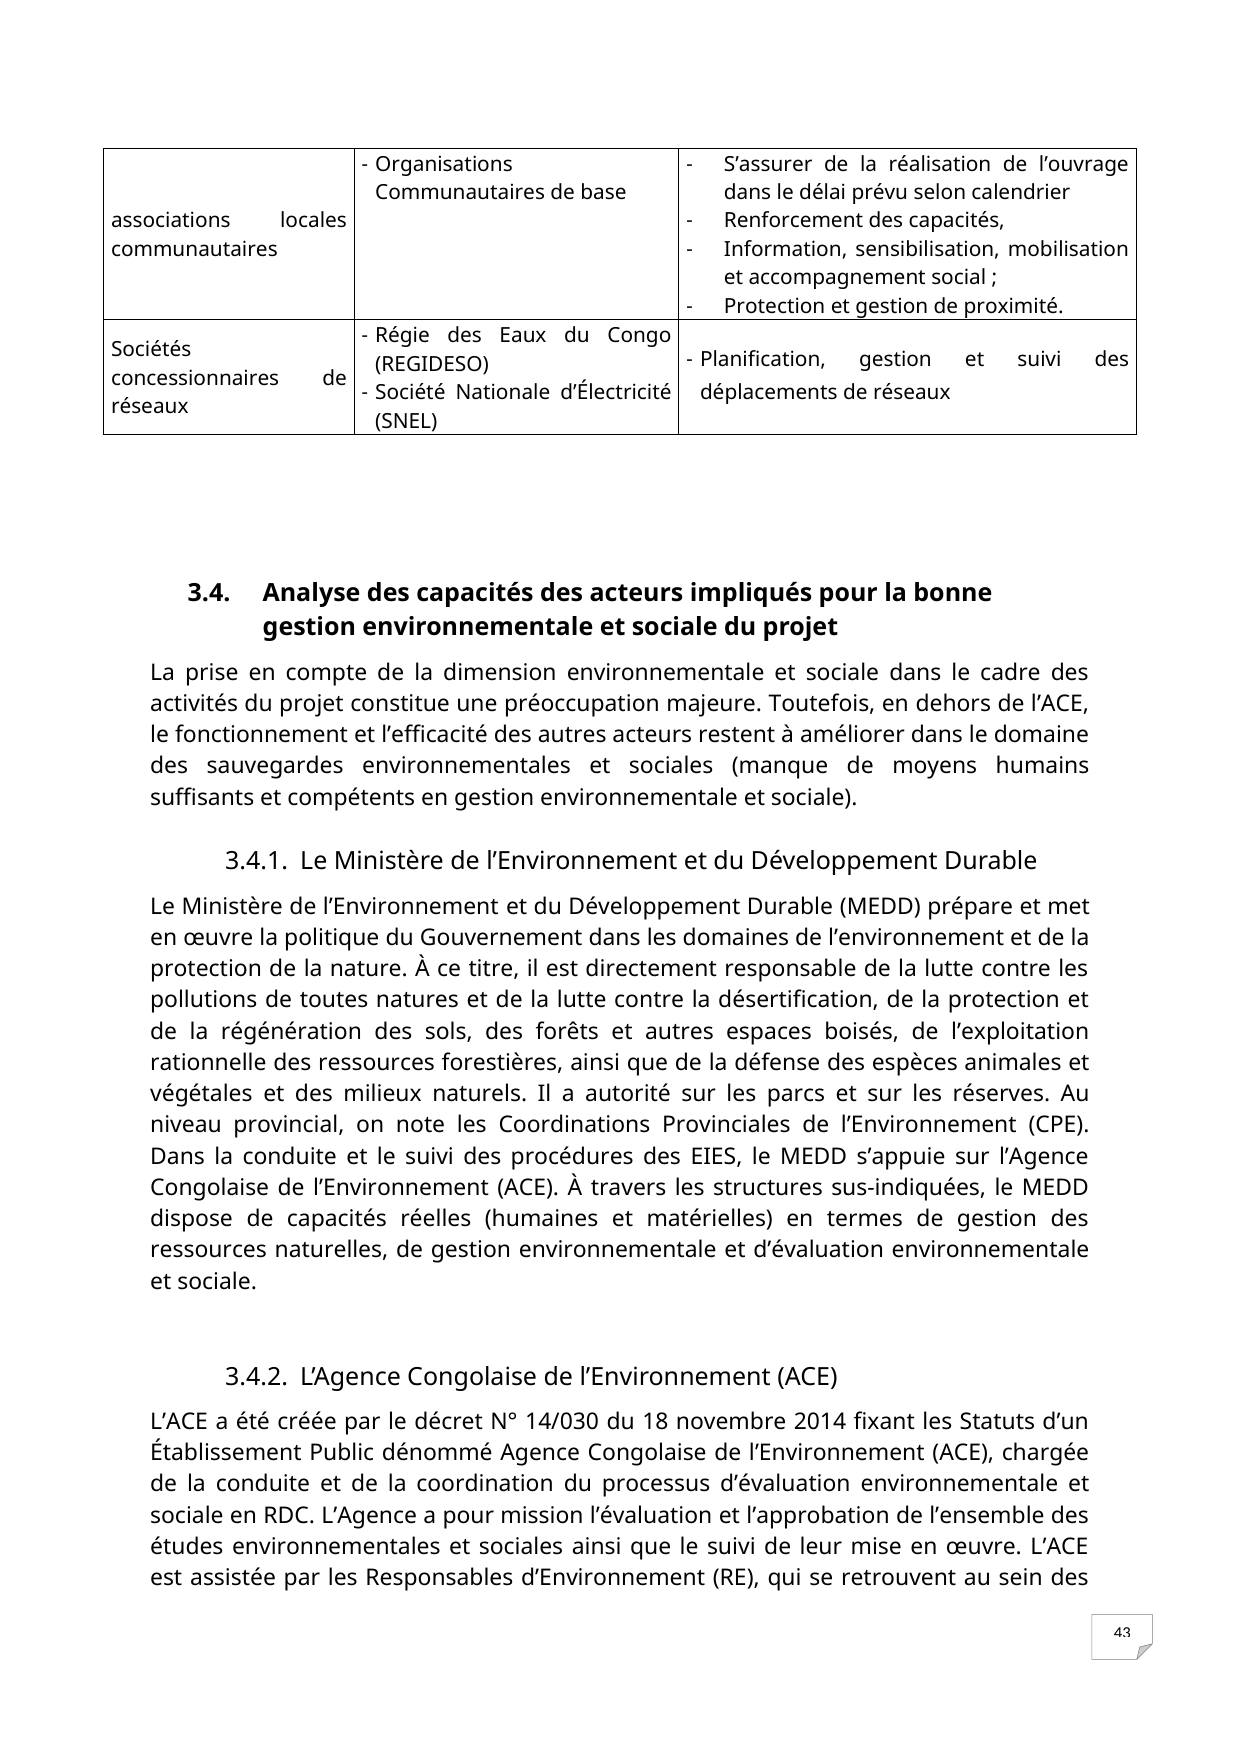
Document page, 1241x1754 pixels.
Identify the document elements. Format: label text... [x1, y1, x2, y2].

text Le Ministère de l’Environnement et du Développement Durable (MEDD) prépare et met en œuvre la politique du Gouvernement dans les domaines de l’environnement et de la protection de la nature. À ce titre, il est directement responsable de la lutte contre les pollutions de toutes natures et de la lutte contre la désertification, de la protection et de la régénération des sols, des forêts et autres espaces boisés, de l’exploitation rationnelle des ressources forestières, ainsi que de la défense des espèces animales et végétales et des milieux naturels. Il a autorité sur les parcs et sur les réserves. Au niveau provincial, on note les Coordinations Provinciales de l’Environnement (CPE). Dans la conduite et le suivi des procédures des EIES, le MEDD s’appuie sur l’Agence Congolaise de l’Environnement (ACE). À travers les structures sus-indiquées, le MEDD dispose de capacités réelles (humaines et matérielles) en termes de gestion des ressources naturelles, de gestion environnementale et d’évaluation environnementale et sociale. [150, 889, 1090, 1296]
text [150, 1405, 1090, 1592]
subtitle Le Ministère de l’Environnement et du Développement Durable [225, 843, 1090, 877]
table_cell Régie des Eaux du Congo (REGIDESO) Société Nationale d’Électricité (SNEL) [355, 320, 678, 434]
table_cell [355, 149, 678, 319]
table_cell Sociétés concessionnaires de réseaux [104, 320, 354, 434]
subtitle L’Agence Congolaise de l’Environnement (ACE) [225, 1358, 1090, 1392]
subtitle Analyse des capacités des acteurs impliqués pour la bonne gestion environnementale et sociale du projet [187, 575, 1090, 643]
text La prise en compte de la dimension environnementale et sociale dans le cadre des activités du projet constitue une préoccupation majeure. Toutefois, en dehors de l’ACE, le fonctionnement et l’efficacité des autres acteurs restent à améliorer dans le domaine des sauvegardes environnementales et sociales (manque de moyens humains suffisants et compétents en gestion environnementale et sociale). [150, 656, 1090, 812]
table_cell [679, 149, 1136, 319]
table_cell Planification, gestion et suivi des déplacements de réseaux [679, 320, 1136, 434]
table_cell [104, 149, 354, 319]
